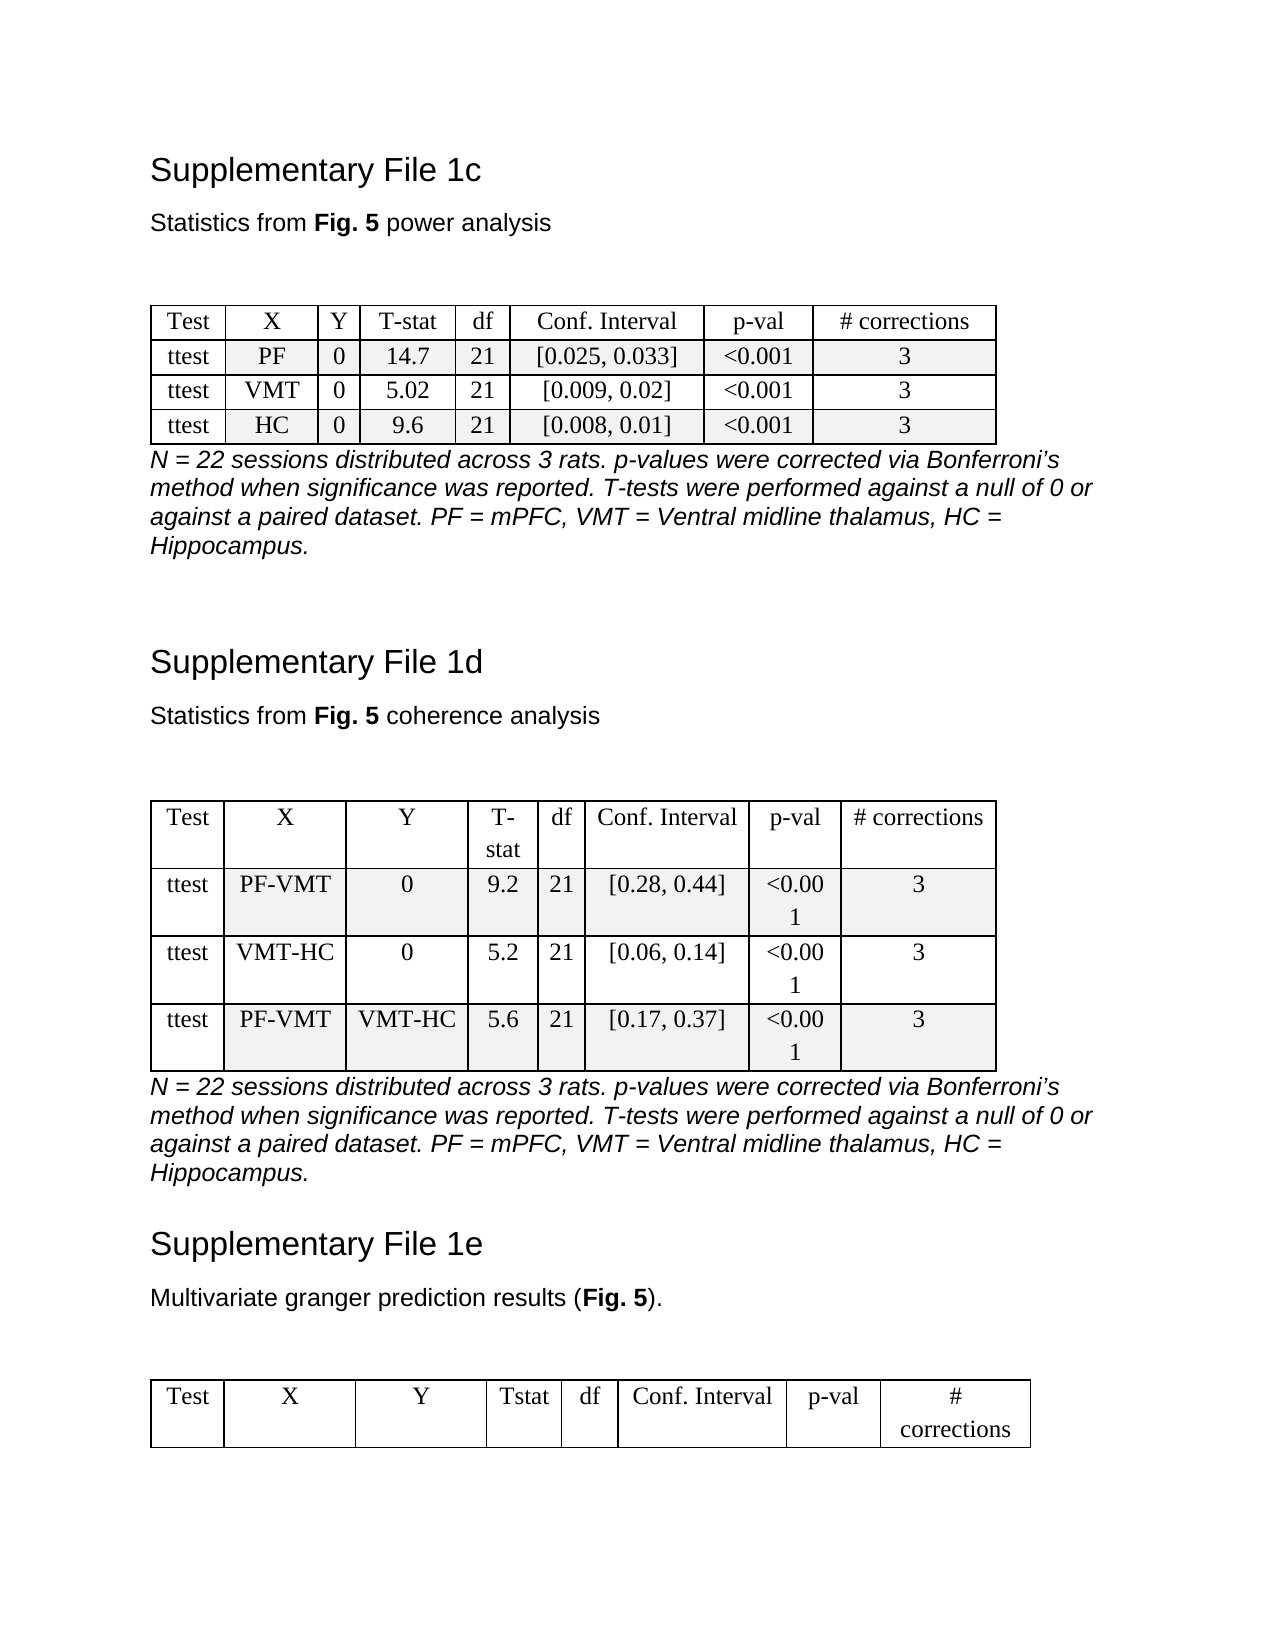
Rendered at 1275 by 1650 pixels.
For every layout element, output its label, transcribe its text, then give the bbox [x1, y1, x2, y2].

table_cell ttest [152, 410, 225, 443]
table_cell 21 [456, 341, 509, 374]
text N = 22 sessions distributed across 3 rats. p-values were corrected via Bonferroni’s method when significance was reported. T-tests were performed against a null of 0 or against a paired dataset. PF = mPFC, VMT = Ventral midline thalamus, HC = Hippocampus. [150, 1072, 1125, 1187]
table_cell PF [226, 341, 317, 374]
table_cell [0.17, 0.37] [586, 1005, 748, 1070]
subtitle Supplementary File 1c [150, 150, 1125, 188]
table_cell 21 [539, 1005, 584, 1070]
table_cell 3 [814, 410, 995, 443]
table_cell 3 [842, 1005, 995, 1070]
table_header Test [152, 1381, 223, 1447]
table_cell 9.6 [361, 410, 455, 443]
table_cell 21 [456, 376, 509, 408]
table_cell ttest [152, 869, 223, 935]
table_cell [0.28, 0.44] [586, 869, 748, 935]
table_header T-stat [469, 802, 537, 868]
table_header # corrections [881, 1381, 1030, 1447]
table_header X [226, 306, 317, 339]
table_header p-val [750, 802, 840, 868]
table_cell 0 [319, 410, 359, 443]
table_cell <0.001 [705, 410, 812, 443]
table_cell 5.02 [361, 376, 455, 408]
table_header X [225, 1381, 355, 1447]
table_cell 0 [347, 937, 467, 1003]
table_header Y [347, 802, 467, 868]
table_header T-stat [361, 306, 455, 339]
table_cell 3 [814, 341, 995, 374]
table_header df [562, 1381, 617, 1447]
table_cell 3 [842, 937, 995, 1003]
table_cell HC [226, 410, 317, 443]
table_cell 0 [319, 341, 359, 374]
table_header Test [152, 306, 225, 339]
table_header Conf. Interval [511, 306, 703, 339]
table_header Test [152, 802, 223, 868]
table_cell 0 [347, 869, 467, 935]
table_cell 21 [539, 869, 584, 935]
table_header X [225, 802, 345, 868]
table_header # corrections [814, 306, 995, 339]
table_header df [456, 306, 509, 339]
table_cell VMT-HC [347, 1005, 467, 1070]
table_cell VMT [226, 376, 317, 408]
table_header df [539, 802, 584, 868]
table_cell ttest [152, 1005, 223, 1070]
text Multivariate granger prediction results (Fig. 5). [150, 1283, 1125, 1311]
table_cell 9.2 [469, 869, 537, 935]
subtitle Supplementary File 1e [150, 1224, 1125, 1263]
table_cell ttest [152, 376, 225, 408]
text Statistics from Fig. 5 power analysis [150, 208, 1125, 237]
table_cell <0.001 [750, 937, 840, 1003]
table_cell 21 [456, 410, 509, 443]
table_cell 5.2 [469, 937, 537, 1003]
table_cell PF-VMT [225, 1005, 345, 1070]
table_cell ttest [152, 341, 225, 374]
table_cell 14.7 [361, 341, 455, 374]
table_header # corrections [842, 802, 995, 868]
table_header Y [356, 1381, 486, 1447]
table_header Y [319, 306, 359, 339]
text Statistics from Fig. 5 coherence analysis [150, 701, 1125, 729]
table_cell <0.001 [750, 1005, 840, 1070]
subtitle Supplementary File 1d [150, 642, 1125, 681]
table_cell ttest [152, 937, 223, 1003]
table_cell [0.008, 0.01] [511, 410, 703, 443]
table_cell PF-VMT [225, 869, 345, 935]
table_cell [0.06, 0.14] [586, 937, 748, 1003]
text N = 22 sessions distributed across 3 rats. p-values were corrected via Bonferroni’s method when significance was reported. T-tests were performed against a null of 0 or against a paired dataset. PF = mPFC, VMT = Ventral midline thalamus, HC = Hippocampus. [150, 444, 1125, 559]
table_cell VMT-HC [225, 937, 345, 1003]
table_cell [0.025, 0.033] [511, 341, 703, 374]
table_cell [0.009, 0.02] [511, 376, 703, 408]
table_cell 5.6 [469, 1005, 537, 1070]
table_cell 21 [539, 937, 584, 1003]
table_header Tstat [487, 1381, 561, 1447]
table_header p-val [787, 1381, 880, 1447]
table_cell 3 [814, 376, 995, 408]
table_cell <0.001 [705, 376, 812, 408]
table_header Conf. Interval [619, 1381, 786, 1447]
table_cell 3 [842, 869, 995, 935]
table_cell 0 [319, 376, 359, 408]
table_cell <0.001 [750, 869, 840, 935]
table_header Conf. Interval [586, 802, 748, 868]
table_header p-val [705, 306, 812, 339]
table_cell <0.001 [705, 341, 812, 374]
